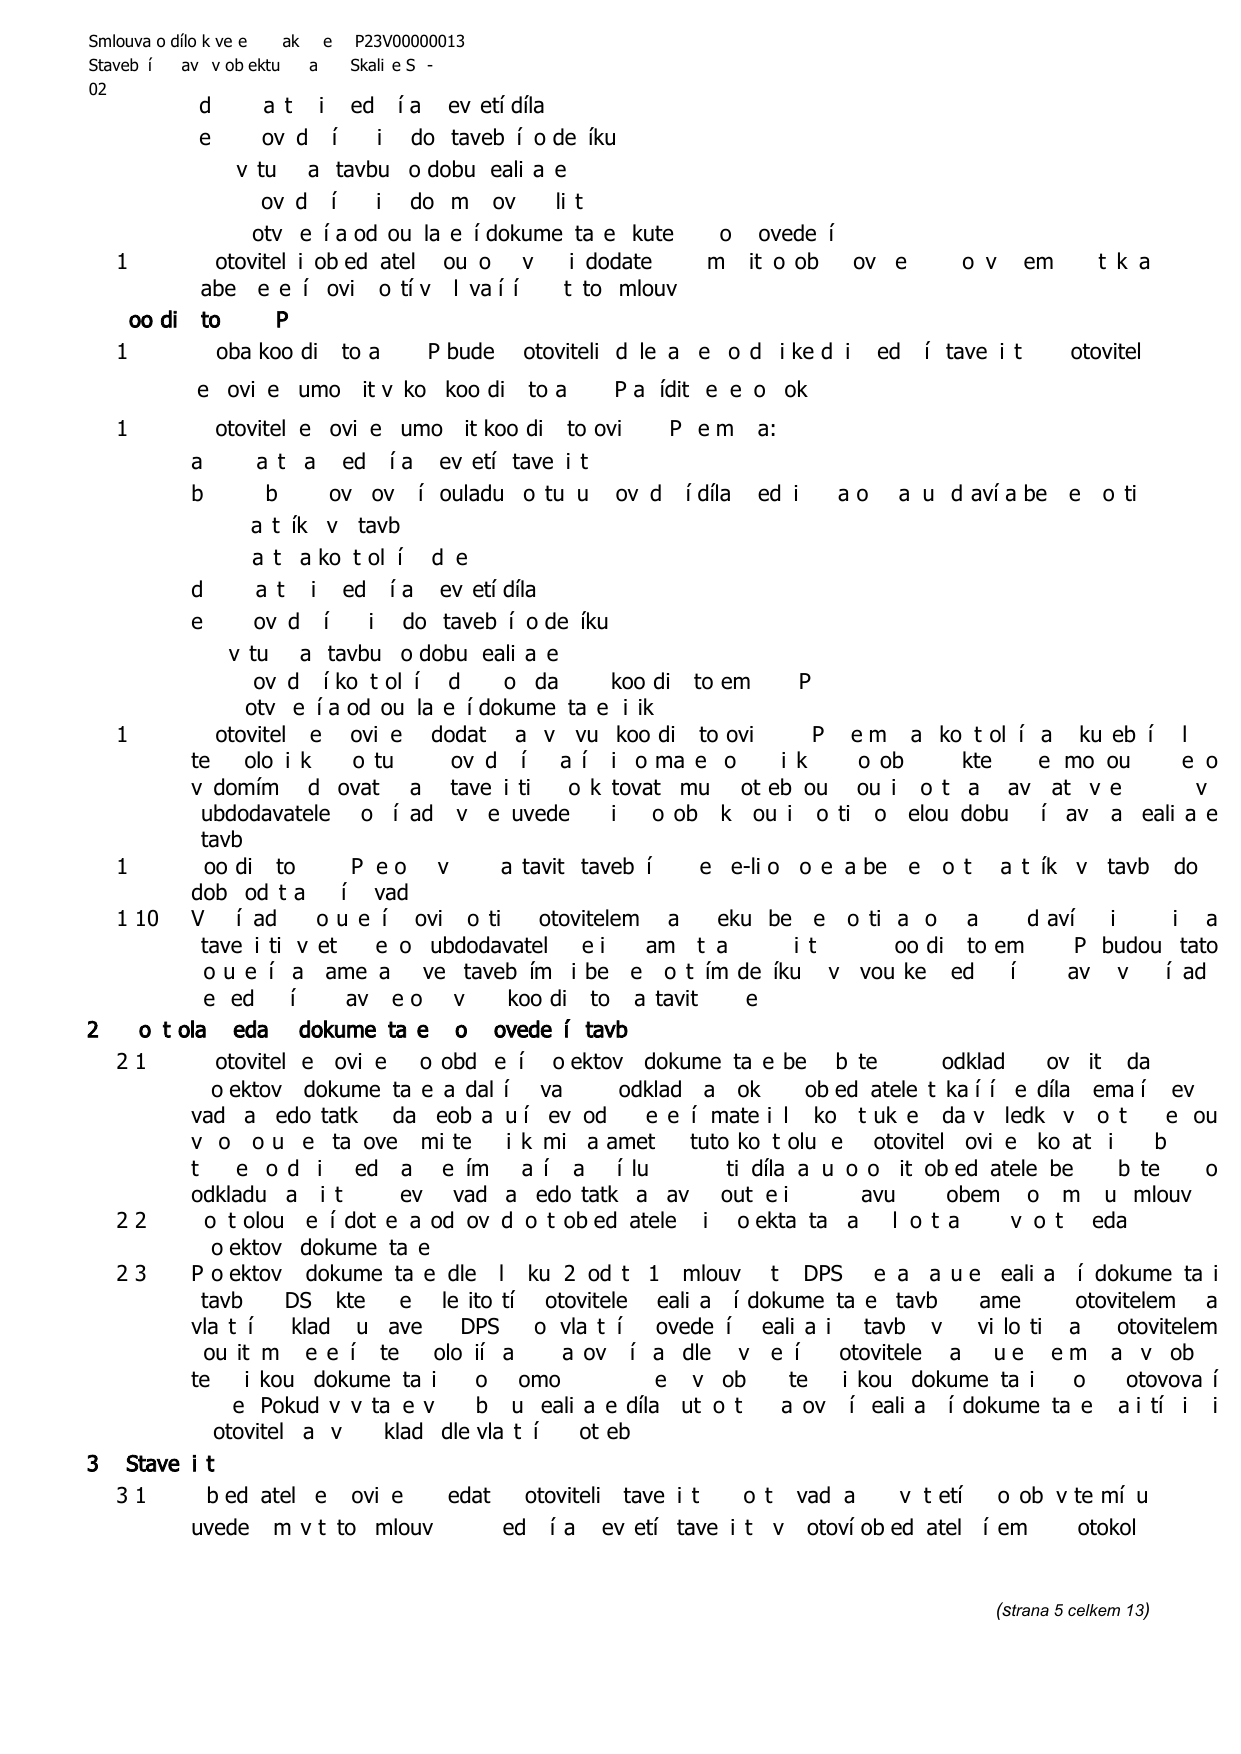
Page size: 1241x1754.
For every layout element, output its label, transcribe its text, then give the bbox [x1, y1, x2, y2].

text e) provádění zápisů do stavebního deníku, [191, 604, 1240, 636]
text f) vstup na stavbu po dobu realizace, [191, 636, 1240, 668]
text (strana 5 celkem 13) [995, 1597, 1240, 1621]
text h) potvrzení a odsouhlasení dokumentace skutečného provedení. [199, 216, 1240, 248]
text 1.6. Osoba koordinátora BOZP bude zhotoviteli sdělena nejpozději ke dni předání staveniště. Zhotovitel [116, 334, 1240, 366]
text 2.3. Projektová dokumentace dle článku 2 odst. 1 smlouvy, tj. DPS, nenahrazuje realizační dokumentaci stavby (RDS), která je záležitostí zhotovitele. Realizační dokumentace stavby znamená zhotovitelem na vlastní náklady upravená DPS pro vlastní provedení (realizaci) stavby v závislosti na zhotovitelem použitém řešení, technologií a zpracování a dle zvážení zhotovitele zahrnuje zejména výrobně technickou dokumentaci pro pomocné práce, výrobně technickou dokumentaci pro zhotovovací práce. Pokud vyvstane v průběhu realizace díla nutnost zpracování realizační dokumentace, zajistí si ji zhotovitel na své náklady dle vlastních potřeb. [116, 1261, 1218, 1445]
text 3.1. Objednatel je povinen předat zhotoviteli staveniště prosté vad a práv třetích osob v termínu [116, 1478, 1240, 1510]
text d) účast při předání a převzetí díla, [199, 88, 1240, 120]
text účastníků výstavby, [228, 508, 1240, 540]
text je povinen umožnit výkon koordinátora BOZP a řídit se jeho pokyny. 1.7. Zhotovitel je povinen umožnit koordinátorovi BOZP zejména: [116, 366, 1218, 444]
text 1.10. V případě porušení povinnosti zhotovitelem na úseku bezpečnosti a ochrany zdraví při práci na staveništi, včetně jeho subdodavatelů, jejich zaměstnanců, zjištěných Koordinátorem BOZP, budou tato porušení zaznamenaná ve stavebním či bezpečnostním deníku s výzvou ke sjednání nápravy; v případě nesjednání nápravy je oprávněn koordinátor zastavit práce. [116, 906, 1218, 1011]
text 1.9. Koordinátor BOZP je oprávněn zastavit stavební práce, je-li ohrožena bezpečnost účastníků výstavby do doby odstranění závady. [116, 853, 1218, 906]
text 2. Kontrola předané dokumentace pro provedení stavby [87, 1011, 1240, 1044]
text g) provádění kontrolních dnů pořádaných koordinátorem BOZP, h) potvrzení a odsouhlasení dokumentace rizik. [191, 668, 1218, 721]
text 2.2. Kontrolou není dotčena odpovědnost objednatele, či projektanta za úplnost a správnost předané projektové dokumentace. [116, 1208, 1218, 1261]
text uvedeném v této smlouvě. O předání a převzetí staveniště vyhotoví objednatel písemný protokol, [191, 1510, 1240, 1542]
text e) provádění zápisů do stavebního deníku, [199, 120, 1240, 152]
text 2.1. Zhotovitel je povinen po obdržení projektové dokumentace bez zbytečných odkladů prověřit, zda [116, 1044, 1240, 1076]
text Koordinátor BOZP [116, 301, 1240, 334]
text 3. Staveniště [87, 1445, 1240, 1478]
text d) účast při předání a převzetí díla, [191, 572, 1240, 604]
text f) vstup na stavbu po dobu realizace, [199, 152, 1240, 184]
text 1.5. Zhotovitel i objednatel jsou oprávněni dodatečně změnit osoby pověřené pro vzájemný styk a zabezpečení povinností vyplývajících z této smlouvy. [116, 248, 1218, 301]
text c) účast na kontrolních dnech, [191, 540, 1240, 572]
text b) průběžné ověřování souladu postupu provádění díla předpisy na ochranu zdraví a bezpečnosti [191, 476, 1240, 508]
text projektová dokumentace a další závazné podklady a pokyny objednatele týkající se díla nemají zjevné vady a nedostatky, zda neobsahují nevhodná řešení, materiály, konstrukce, zda výsledky výpočtů nejsou v rozporu se stanovenými technickými parametry; tuto kontrolu je zhotovitel povinen konat i průběžně, tj. nejpozději před zahájením prací na příslušné části díla a upozornit objednatele bez zbytečného odkladu na zjištěné zjevné vady a nedostatky a navrhnout jejich nápravu způsobem pro změnu smlouvy. [191, 1076, 1218, 1208]
text g) provádění zápisů do změnových listů, [199, 184, 1240, 216]
text 1.8. Zhotovitel je povinen dodat na výzvu koordinátorovi BOZP zejména kontrolní a zkušební plán, technologické postupy provádění prací, informace o fyzických osobách, které se mohou s jeho vědomím zdržovat na staveništi, poskytovat mu potřebnou součinnost a zavázat všechny své subdodavatele, popřípadě výše uvedené jiné osoby k součinnosti po celou dobu přípravy a realizace stavby. [116, 721, 1218, 853]
text a) účast na předání a převzetí staveniště, [191, 444, 1240, 476]
